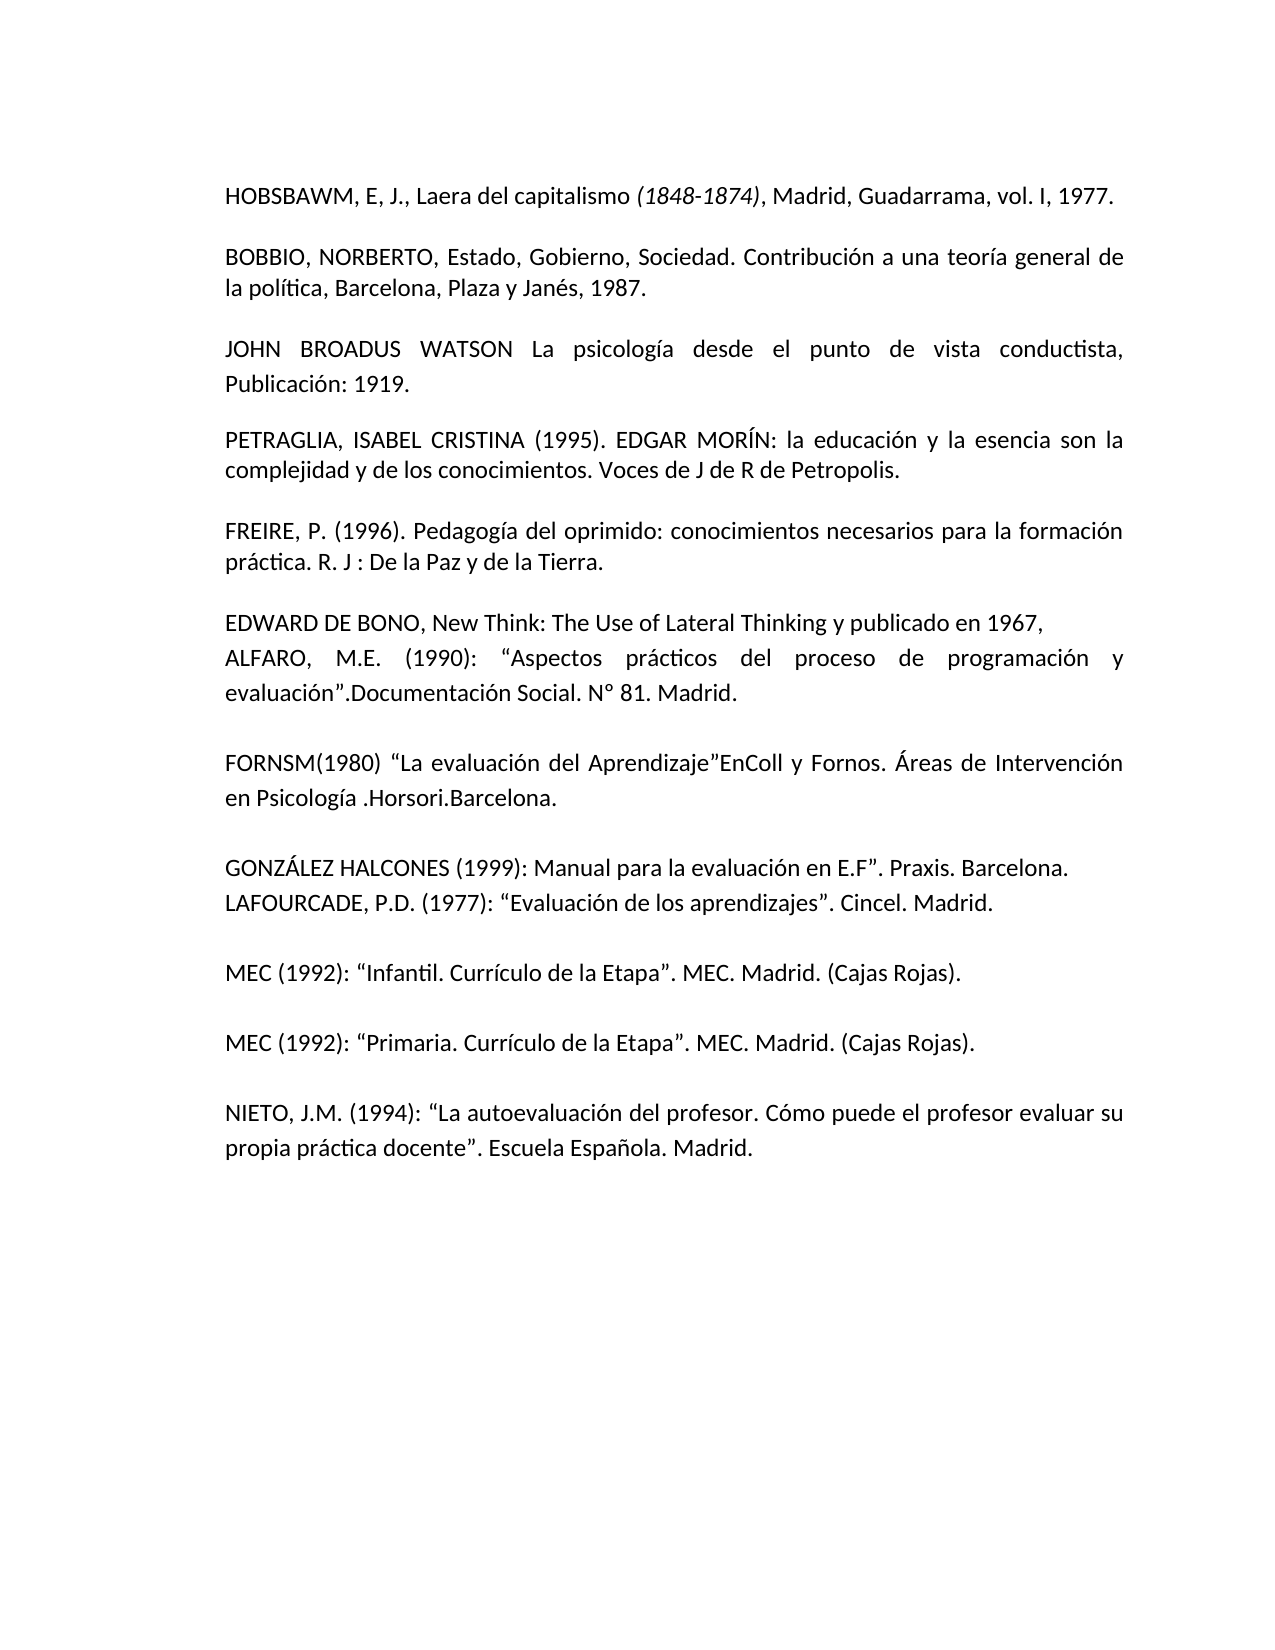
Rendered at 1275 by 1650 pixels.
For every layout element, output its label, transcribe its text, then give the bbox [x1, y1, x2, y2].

list JOHN BROADUS WATSON La psicología desde el punto de vista conductista, Publicación: 1919. [225, 333, 1125, 399]
list LAFOURCADE, P.D. (1977): “Evaluación de los aprendizajes”. Cincel. Madrid. [225, 887, 1125, 918]
list MEC (1992): “Infantil. Currículo de la Etapa”. MEC. Madrid. (Cajas Rojas). [225, 957, 1125, 988]
list ALFARO, M.E. (1990): “Aspectos prácticos del proceso de programación y evaluación”.Documentación Social. Nº 81. Madrid. [225, 642, 1125, 708]
list MEC (1992): “Primaria. Currículo de la Etapa”. MEC. Madrid. (Cajas Rojas). [225, 1027, 1125, 1058]
list EDWARD DE BONO, New Think: The Use of Lateral Thinking y publicado en 1967, [225, 607, 1125, 638]
text HOBSBAWM, E, J., Laera del capitalismo (1848-1874), Madrid, Guadarrama, vol. I, 1977. [225, 181, 1125, 211]
text FREIRE, P. (1996). Pedagogía del oprimido: conocimientos necesarios para la formación práctica. R. J : De la Paz y de la Tierra. [225, 516, 1125, 577]
text BOBBIO, NORBERTO, Estado, Gobierno, Sociedad. Contribución a una teoría general de la política, Barcelona, Plaza y Janés, 1987. [225, 242, 1125, 303]
text PETRAGLIA, ISABEL CRISTINA (1995). EDGAR MORÍN: la educación y la esencia son la complejidad y de los conocimientos. Voces de J de R de Petropolis. [225, 424, 1125, 485]
list FORNSM(1980) “La evaluación del Aprendizaje”EnColl y Fornos. Áreas de Intervención en Psicología .Horsori.Barcelona. [225, 747, 1125, 813]
list GONZÁLEZ HALCONES (1999): Manual para la evaluación en E.F”. Praxis. Barcelona. [225, 852, 1125, 883]
list NIETO, J.M. (1994): “La autoevaluación del profesor. Cómo puede el profesor evaluar su propia práctica docente”. Escuela Española. Madrid. [225, 1097, 1125, 1163]
